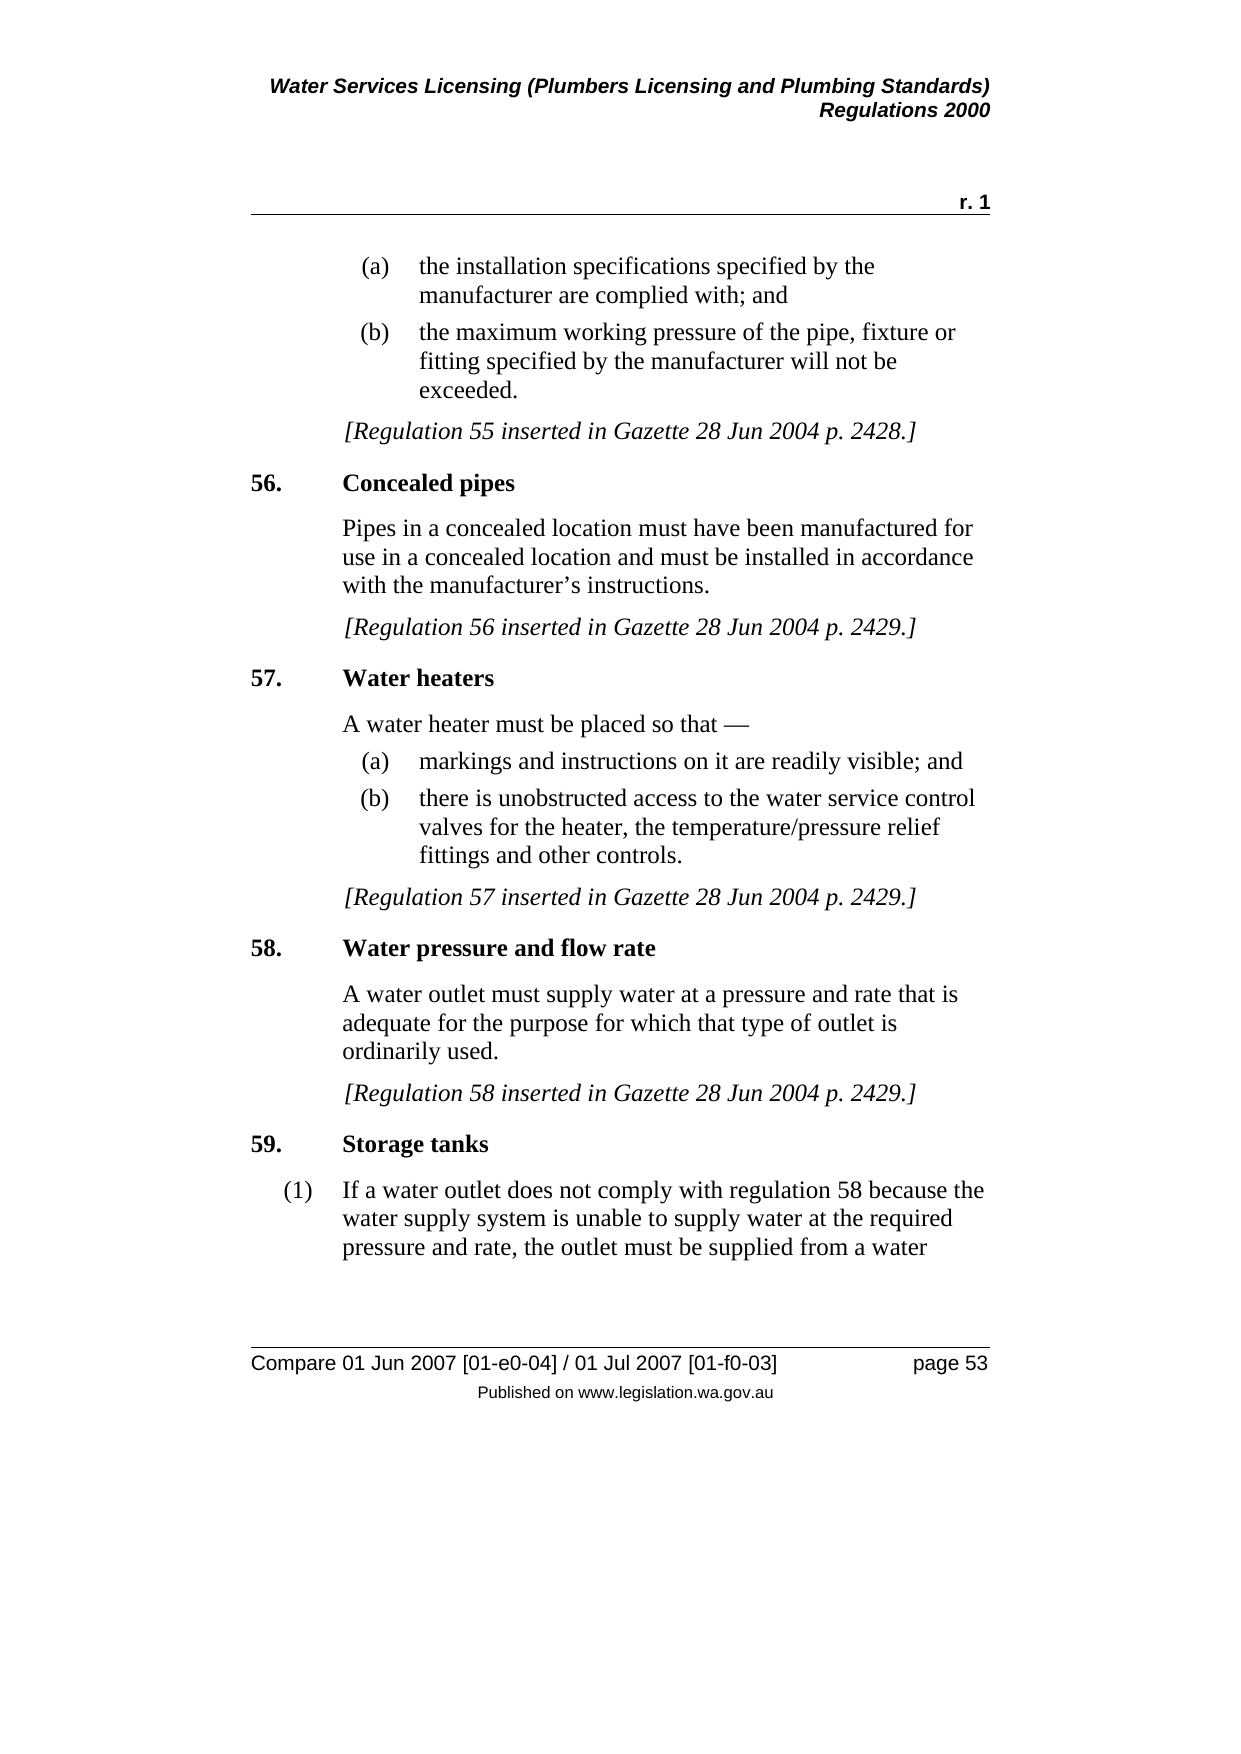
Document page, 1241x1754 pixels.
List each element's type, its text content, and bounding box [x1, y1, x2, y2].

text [251, 1175, 990, 1261]
text A water outlet must supply water at a pressure and rate that is adequate for the purpose for which that type of outlet is ordinarily used. [251, 979, 990, 1065]
text [Regulation 55 inserted in Gazette 28 Jun 2004 p. 2428.] [251, 416, 990, 445]
subtitle 59. Storage tanks [251, 1129, 990, 1158]
text [Regulation 58 inserted in Gazette 28 Jun 2004 p. 2429.] [251, 1078, 990, 1106]
text (a) the installation specifications specified by the manufacturer are complied with; and [251, 251, 990, 309]
text (b) there is unobstructed access to the water service control valves for the heater, the temperature/pressure relief fittings and other controls. [251, 783, 990, 869]
text Pipes in a concealed location must have been manufactured for use in a concealed location and must be installed in accordance with the manufacturer’s instructions. [251, 513, 990, 599]
text A water heater must be placed so that — [251, 709, 990, 738]
subtitle 56. Concealed pipes [251, 468, 990, 496]
subtitle 57. Water heaters [251, 663, 990, 692]
subtitle 58. Water pressure and flow rate [251, 933, 990, 962]
text [Regulation 57 inserted in Gazette 28 Jun 2004 p. 2429.] [251, 882, 990, 911]
text (a) markings and instructions on it are readily visible; and [251, 746, 990, 775]
text [Regulation 56 inserted in Gazette 28 Jun 2004 p. 2429.] [251, 612, 990, 641]
text (b) the maximum working pressure of the pipe, fixture or fitting specified by the manufacturer will not be exceeded. [251, 317, 990, 403]
